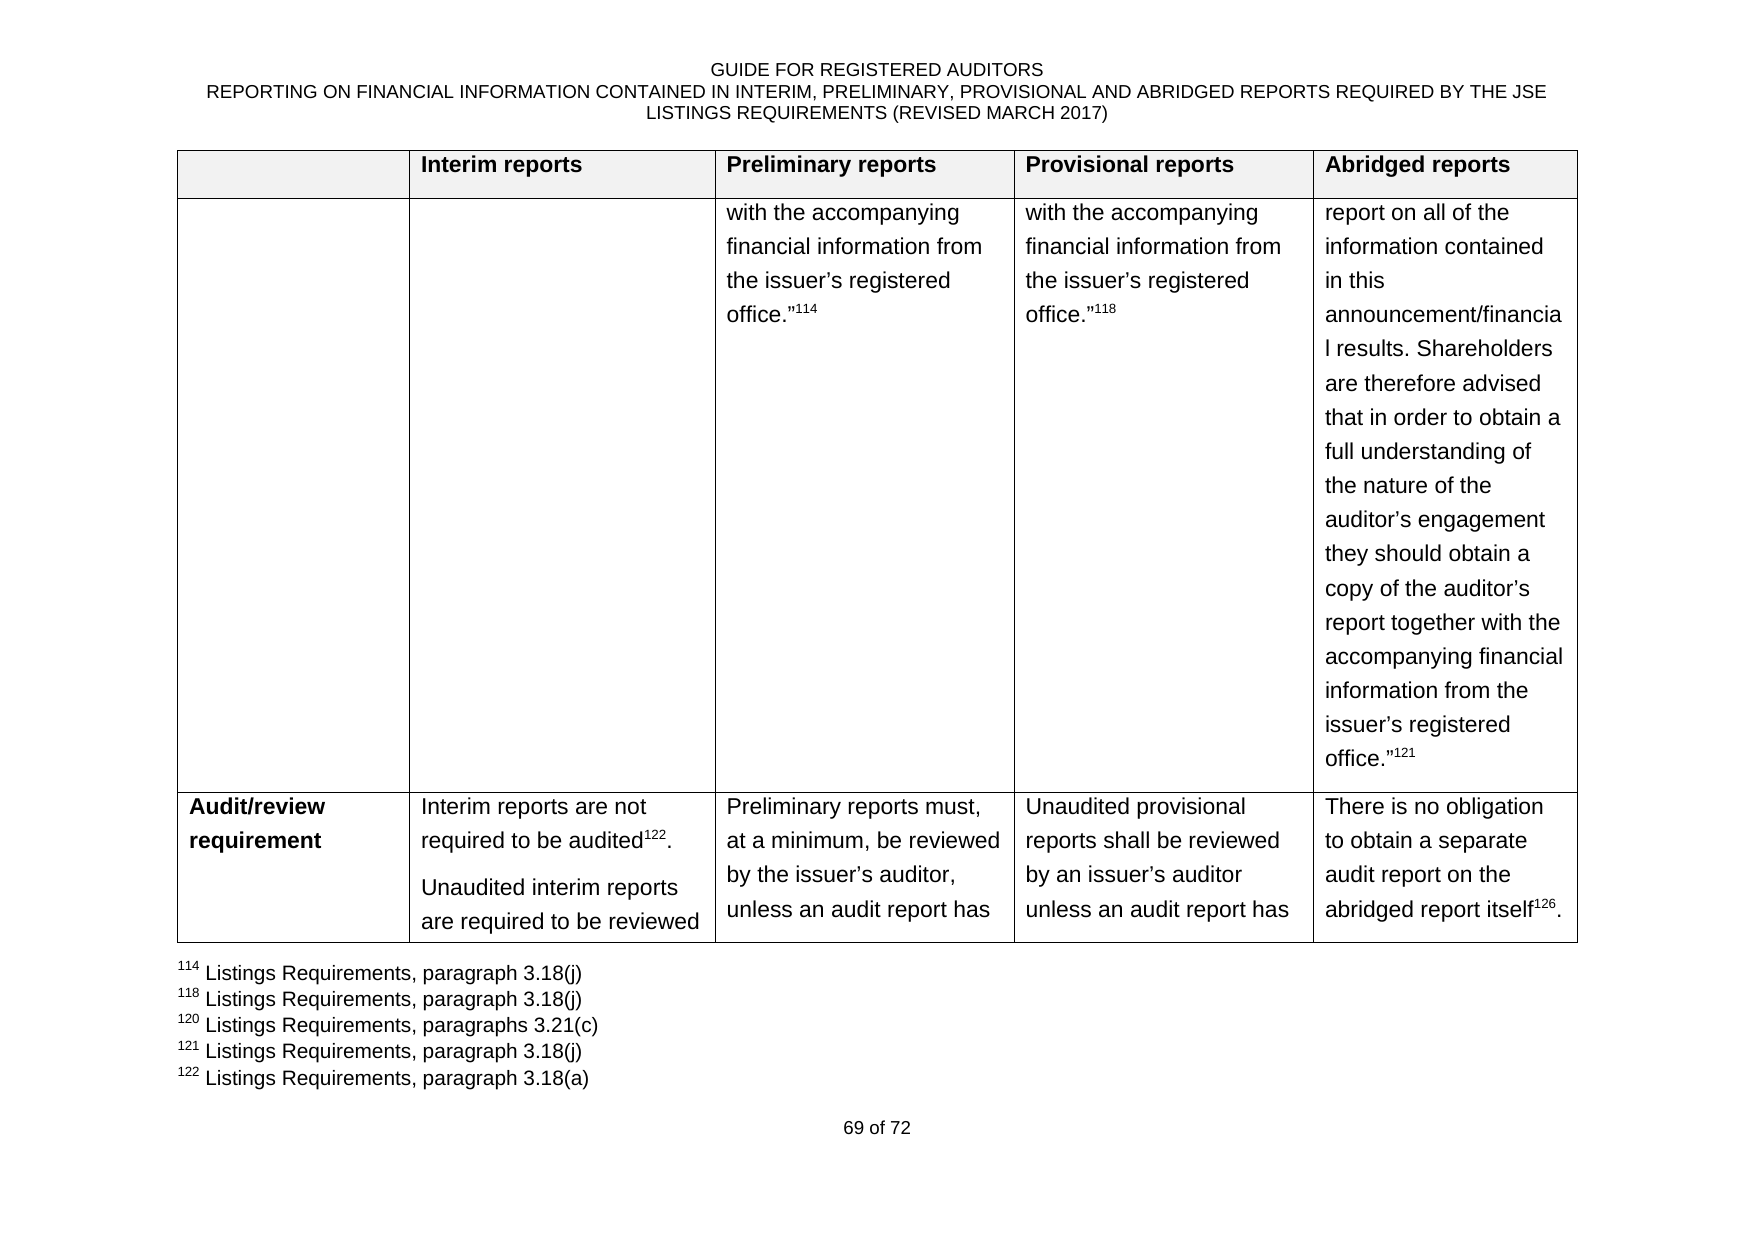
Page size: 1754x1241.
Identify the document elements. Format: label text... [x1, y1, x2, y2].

table_header Preliminary reports [716, 151, 1014, 198]
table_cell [1314, 793, 1577, 942]
table_header [178, 151, 409, 198]
table_cell Audit/review requirement [178, 793, 409, 942]
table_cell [1015, 793, 1313, 942]
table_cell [410, 793, 715, 942]
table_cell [1314, 199, 1577, 792]
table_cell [716, 199, 1014, 792]
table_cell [716, 793, 1014, 942]
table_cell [410, 199, 715, 792]
table_header Provisional reports [1015, 151, 1313, 198]
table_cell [1015, 199, 1313, 792]
table_header Interim reports [410, 151, 715, 198]
table_header Abridged reports [1314, 151, 1577, 198]
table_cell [178, 199, 409, 792]
